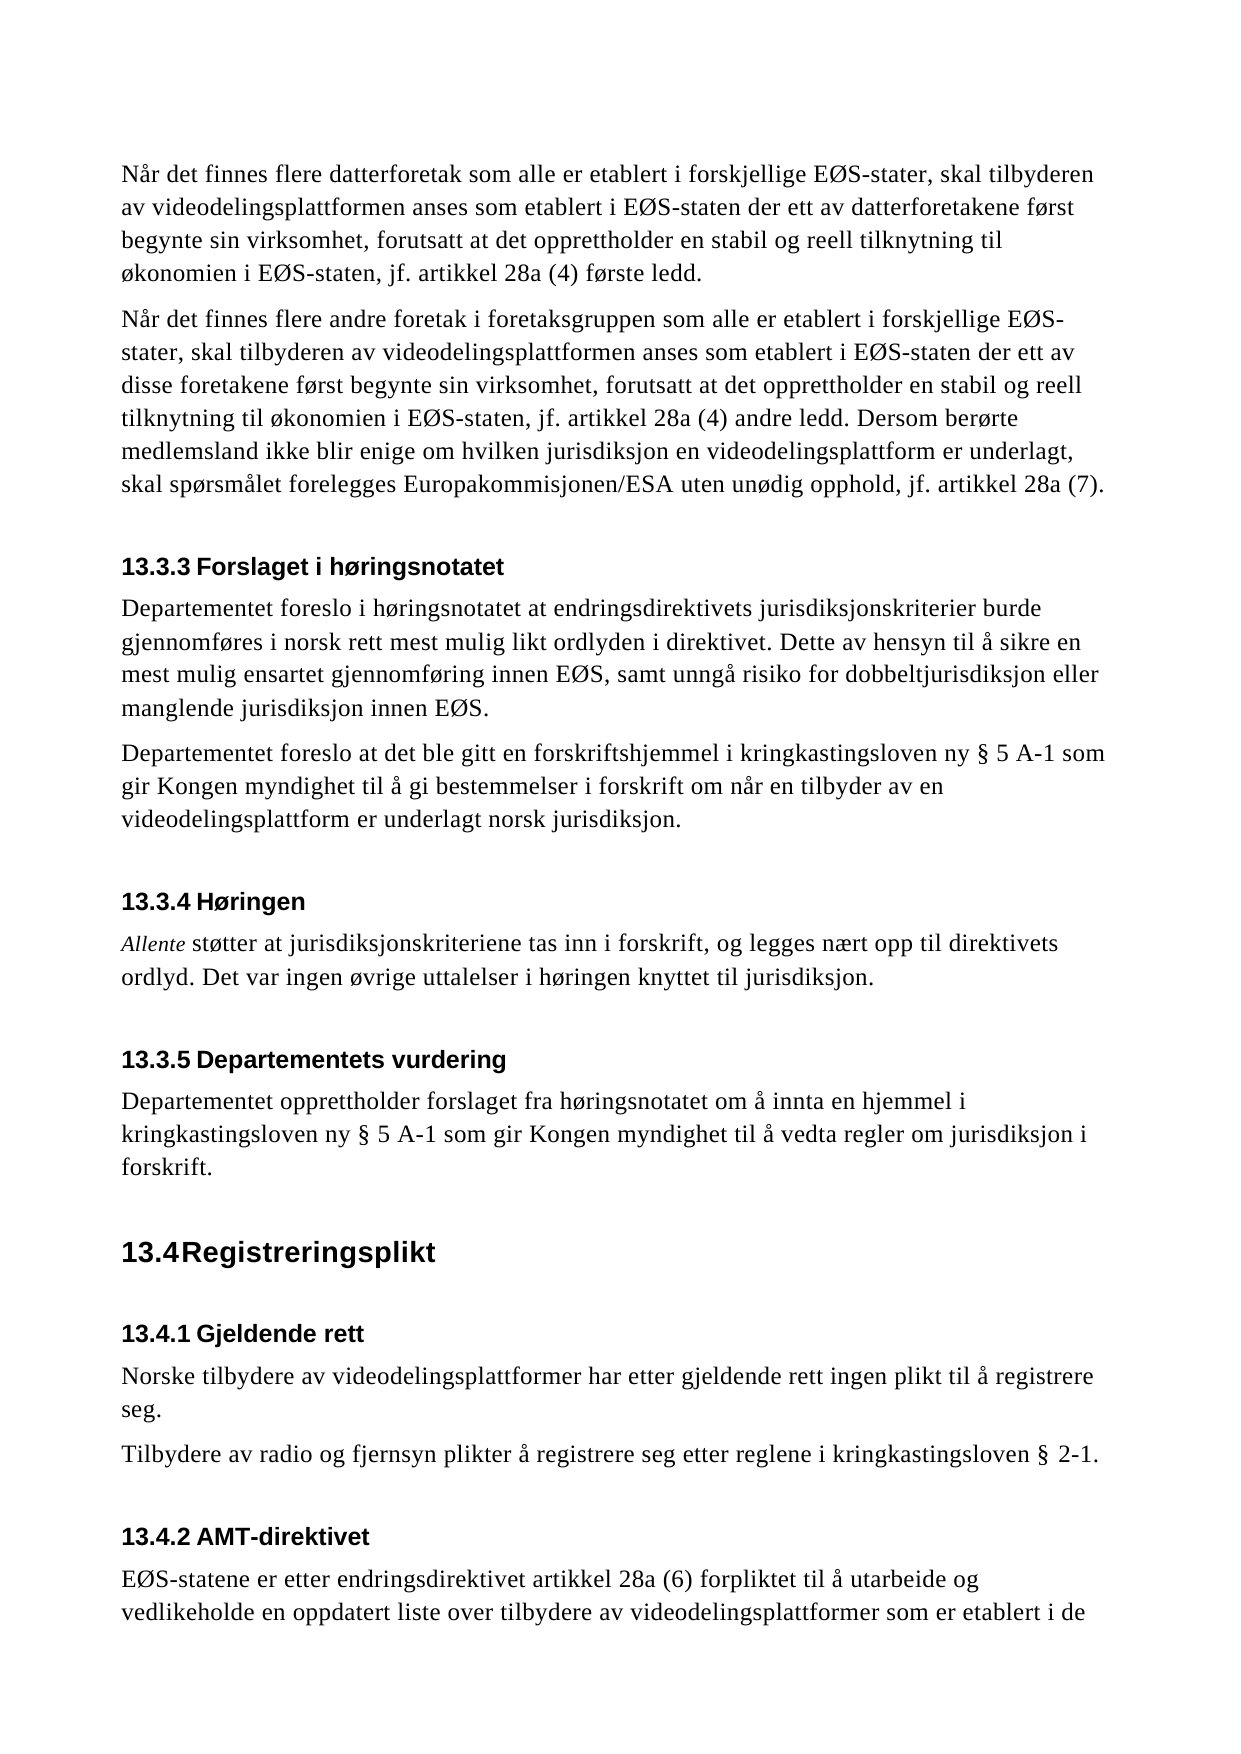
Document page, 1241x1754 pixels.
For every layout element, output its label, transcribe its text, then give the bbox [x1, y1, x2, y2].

text Departementet foreslo at det ble gitt en forskriftshjemmel i kringkastingsloven ny § 5 A-1 som gir Kongen myndighet til å gi bestemmelser i forskrift om når en tilbyder av en videodelingsplattform er underlagt norsk jurisdiksjon. [121, 738, 1119, 833]
text Tilbydere av radio og fjernsyn plikter å registrere seg etter reglene i kringkastingsloven § 2-1. [121, 1439, 1119, 1468]
subtitle AMT-direktivet [121, 1522, 1119, 1551]
subtitle Departementets vurdering [121, 1044, 1119, 1073]
subtitle Forslaget i høringsnotatet [121, 552, 1119, 581]
text Allente støtter at jurisdiksjonskriteriene tas inn i forskrift, og legges nært opp til direktivets ordlyd. Det var ingen øvrige uttalelser i høringen knyttet til jurisdiksjon. [121, 928, 1119, 990]
text Departementet foreslo i høringsnotatet at endringsdirektivets jurisdiksjonskriterier burde gjennomføres i norsk rett mest mulig likt ordlyden i direktivet. Dette av hensyn til å sikre en mest mulig ensartet gjennomføring innen EØS, samt unngå risiko for dobbeltjurisdiksjon eller manglende jurisdiksjon innen EØS. [121, 593, 1119, 721]
subtitle Registreringsplikt [121, 1235, 1119, 1268]
text Departementet opprettholder forslaget fra høringsnotatet om å innta en hjemmel i kringkastingsloven ny § 5 A-1 som gir Kongen myndighet til å vedta regler om jurisdiksjon i forskrift. [121, 1086, 1119, 1181]
subtitle Høringen [121, 887, 1119, 916]
text Norske tilbydere av videodelingsplattformer har etter gjeldende rett ingen plikt til å registrere seg. [121, 1361, 1119, 1422]
text Når det finnes flere andre foretak i foretaksgruppen som alle er etablert i forskjellige EØS-stater, skal tilbyderen av videodelingsplattformen anses som etablert i EØS-staten der ett av disse foretakene først begynte sin virksomhet, forutsatt at det opprettholder en stabil og reell tilknytning til økonomien i EØS-staten, jf. artikkel 28a (4) andre ledd. Dersom berørte medlemsland ikke blir enige om hvilken jurisdiksjon en videodelingsplattform er underlagt, skal spørsmålet forelegges Europakommisjonen/ESA uten unødig opphold, jf. artikkel 28a (7). [121, 304, 1119, 498]
text Når det finnes flere datterforetak som alle er etablert i forskjellige EØS-stater, skal tilbyderen av videodelingsplattformen anses som etablert i EØS-staten der ett av datterforetakene først begynte sin virksomhet, forutsatt at det opprettholder en stabil og reell tilknytning til økonomien i EØS-staten, jf. artikkel 28a (4) første ledd. [121, 159, 1119, 287]
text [121, 1564, 1119, 1625]
subtitle Gjeldende rett [121, 1319, 1119, 1348]
